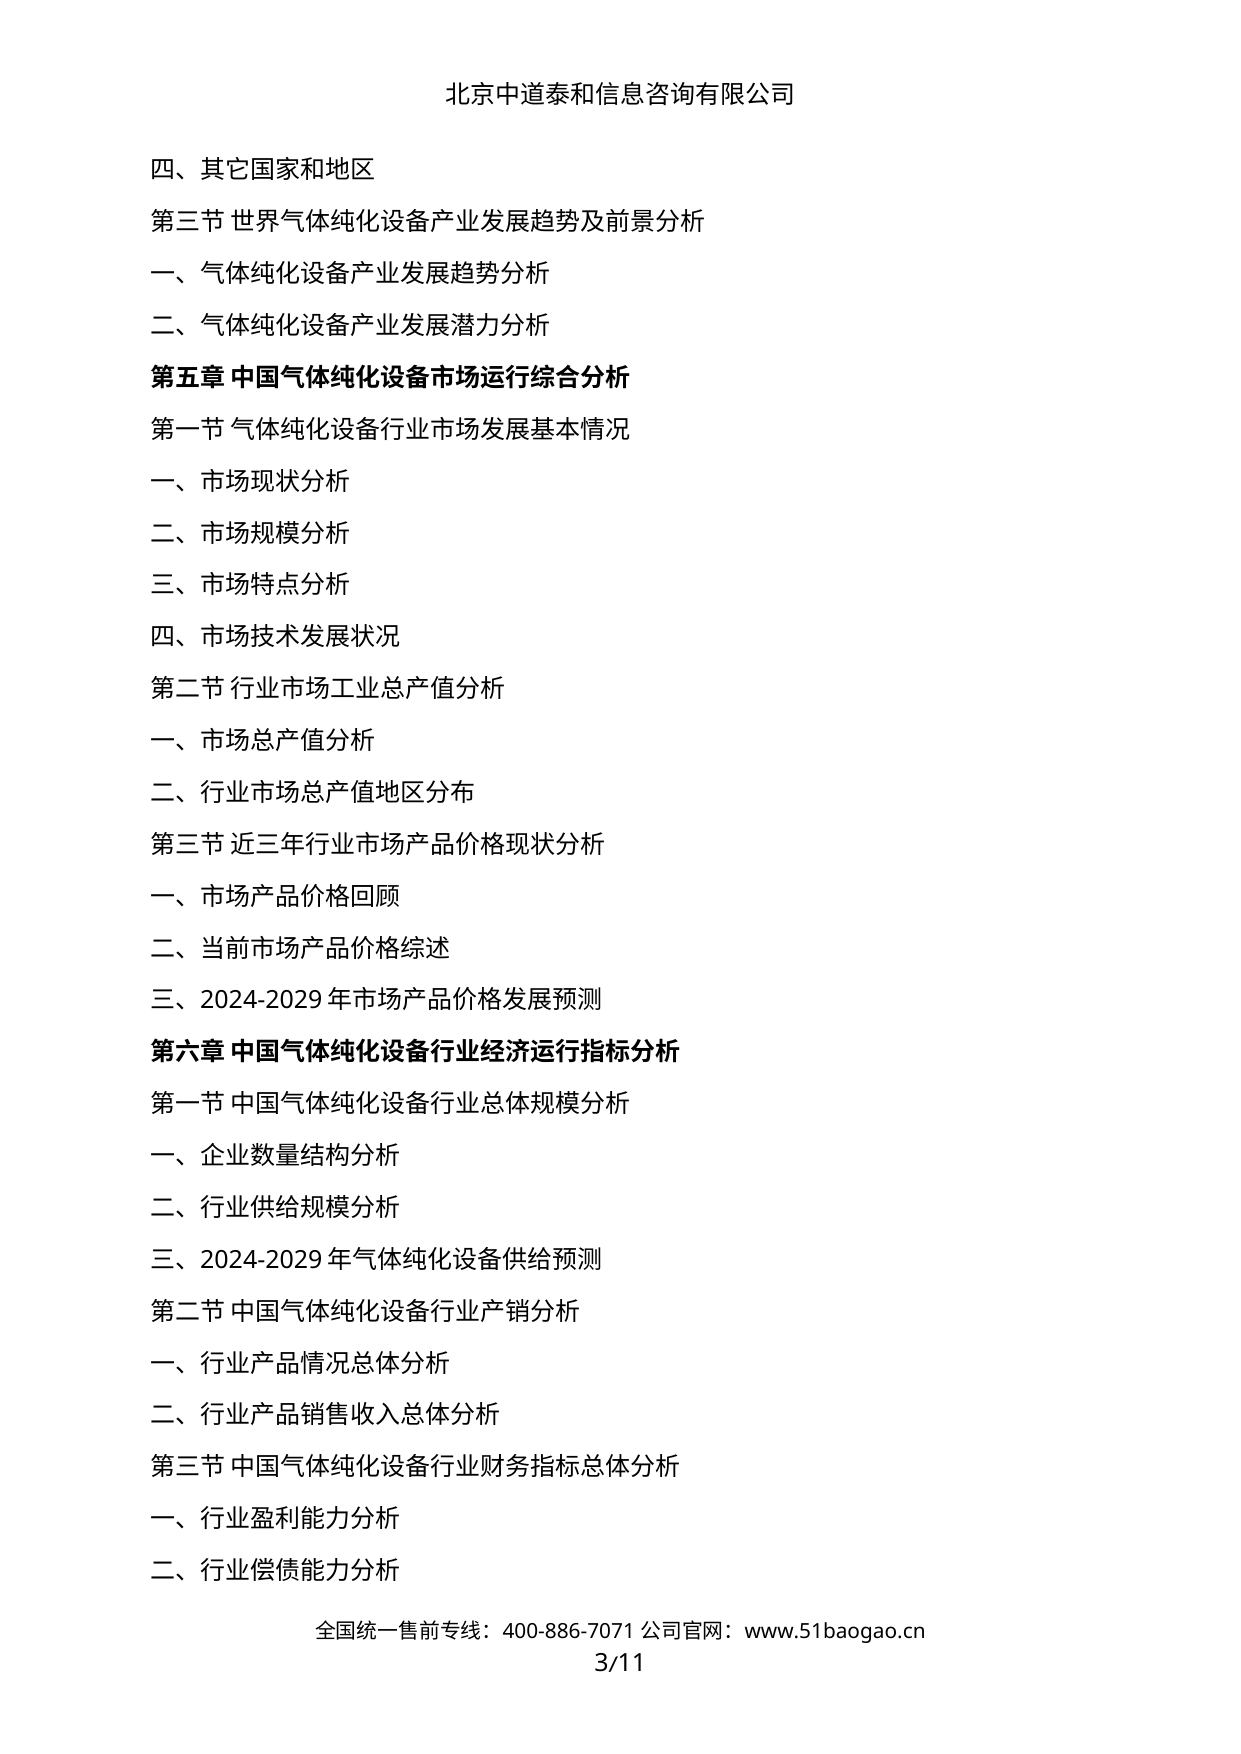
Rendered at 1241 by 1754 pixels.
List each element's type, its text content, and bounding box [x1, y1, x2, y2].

text 二、行业产品销售收入总体分析 [150, 1395, 1090, 1431]
text 第一节 中国气体纯化设备行业总体规模分析 [150, 1084, 1090, 1120]
text 一、市场总产值分析 [150, 721, 1090, 757]
text 二、市场规模分析 [150, 513, 1090, 549]
text 二、行业供给规模分析 [150, 1187, 1090, 1224]
text 第六章 中国气体纯化设备行业经济运行指标分析 [150, 1032, 1090, 1068]
text 四、其它国家和地区 [150, 150, 1090, 186]
text 二、气体纯化设备产业发展潜力分析 [150, 306, 1090, 342]
text 第三节 中国气体纯化设备行业财务指标总体分析 [150, 1447, 1090, 1483]
text 三、市场特点分析 [150, 565, 1090, 601]
text 第五章 中国气体纯化设备市场运行综合分析 [150, 357, 1090, 394]
text 三、2024-2029年气体纯化设备供给预测 [150, 1239, 1090, 1276]
text 一、企业数量结构分析 [150, 1136, 1090, 1172]
text 一、行业产品情况总体分析 [150, 1343, 1090, 1379]
text 一、市场产品价格回顾 [150, 876, 1090, 912]
text 二、行业市场总产值地区分布 [150, 772, 1090, 809]
text 一、行业盈利能力分析 [150, 1499, 1090, 1535]
text 第三节 近三年行业市场产品价格现状分析 [150, 824, 1090, 861]
text 一、市场现状分析 [150, 461, 1090, 497]
text 第二节 行业市场工业总产值分析 [150, 669, 1090, 705]
text 一、气体纯化设备产业发展趋势分析 [150, 254, 1090, 290]
text 第三节 世界气体纯化设备产业发展趋势及前景分析 [150, 202, 1090, 238]
text 四、市场技术发展状况 [150, 617, 1090, 653]
text 第一节 气体纯化设备行业市场发展基本情况 [150, 409, 1090, 446]
text 二、当前市场产品价格综述 [150, 928, 1090, 964]
text 第二节 中国气体纯化设备行业产销分析 [150, 1291, 1090, 1327]
text 三、2024-2029年市场产品价格发展预测 [150, 980, 1090, 1016]
text 二、行业偿债能力分析 [150, 1551, 1090, 1587]
